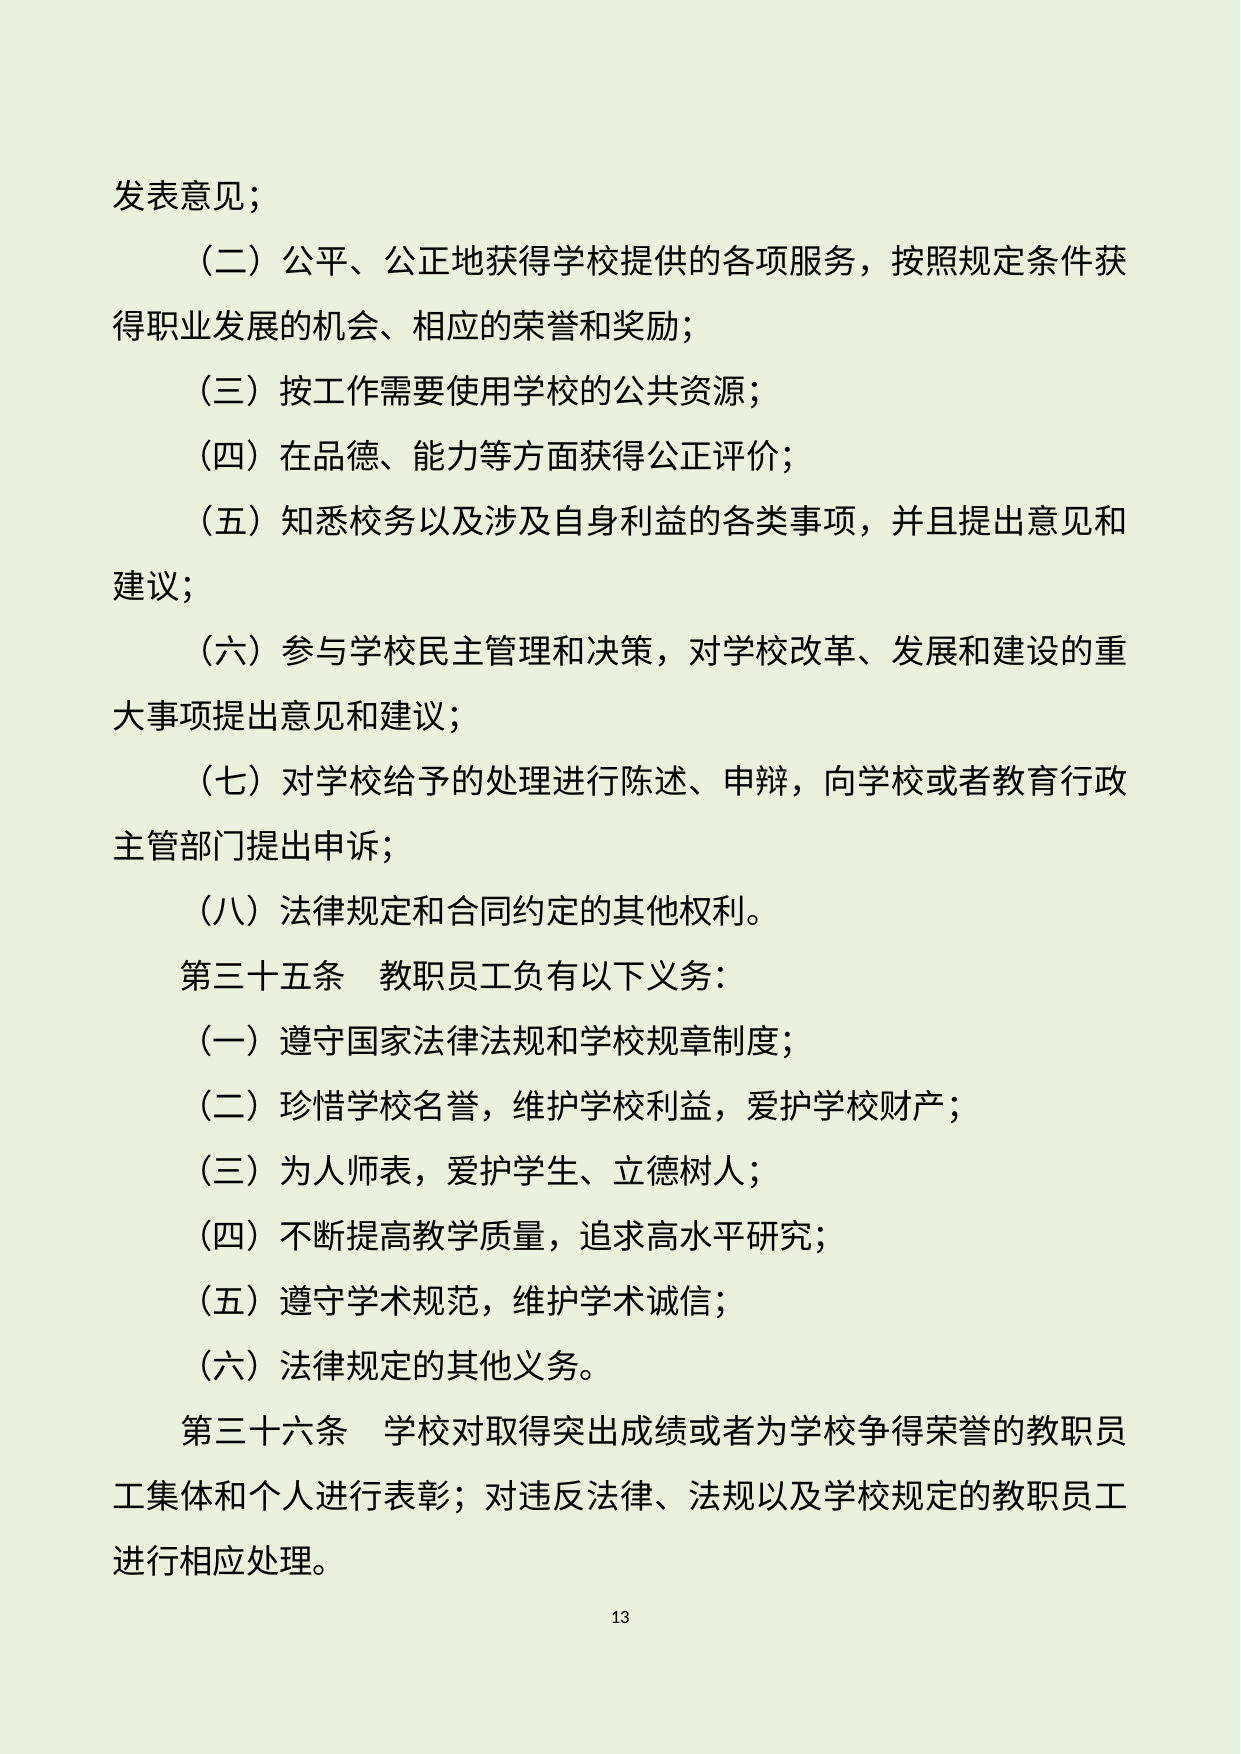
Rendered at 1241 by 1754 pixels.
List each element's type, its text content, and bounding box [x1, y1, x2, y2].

text （四）不断提高教学质量，追求高水平研究； [112, 1202, 1128, 1267]
text （三）为人师表，爱护学生、立德树人； [112, 1137, 1128, 1202]
text （三）按工作需要使用学校的公共资源； [112, 357, 1128, 422]
text 第三十六条 学校对取得突出成绩或者为学校争得荣誉的教职员工集体和个人进行表彰；对违反法律、法规以及学校规定的教职员工进行相应处理。 [112, 1397, 1128, 1592]
text （五）遵守学术规范，维护学术诚信； [112, 1267, 1128, 1332]
text （二）公平、公正地获得学校提供的各项服务，按照规定条件获得职业发展的机会、相应的荣誉和奖励； [112, 227, 1128, 357]
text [112, 162, 1128, 227]
text （六）参与学校民主管理和决策，对学校改革、发展和建设的重大事项提出意见和建议； [112, 617, 1128, 747]
text （八）法律规定和合同约定的其他权利。 [112, 877, 1128, 942]
text （五）知悉校务以及涉及自身利益的各类事项，并且提出意见和建议； [112, 487, 1128, 617]
text （六）法律规定的其他义务。 [112, 1332, 1128, 1397]
text （四）在品德、能力等方面获得公正评价； [112, 422, 1128, 487]
text 第三十五条 教职员工负有以下义务： [112, 942, 1128, 1007]
text （七）对学校给予的处理进行陈述、申辩，向学校或者教育行政主管部门提出申诉； [112, 747, 1128, 877]
text （一）遵守国家法律法规和学校规章制度； [112, 1007, 1128, 1072]
text （二）珍惜学校名誉，维护学校利益，爱护学校财产； [112, 1072, 1128, 1137]
